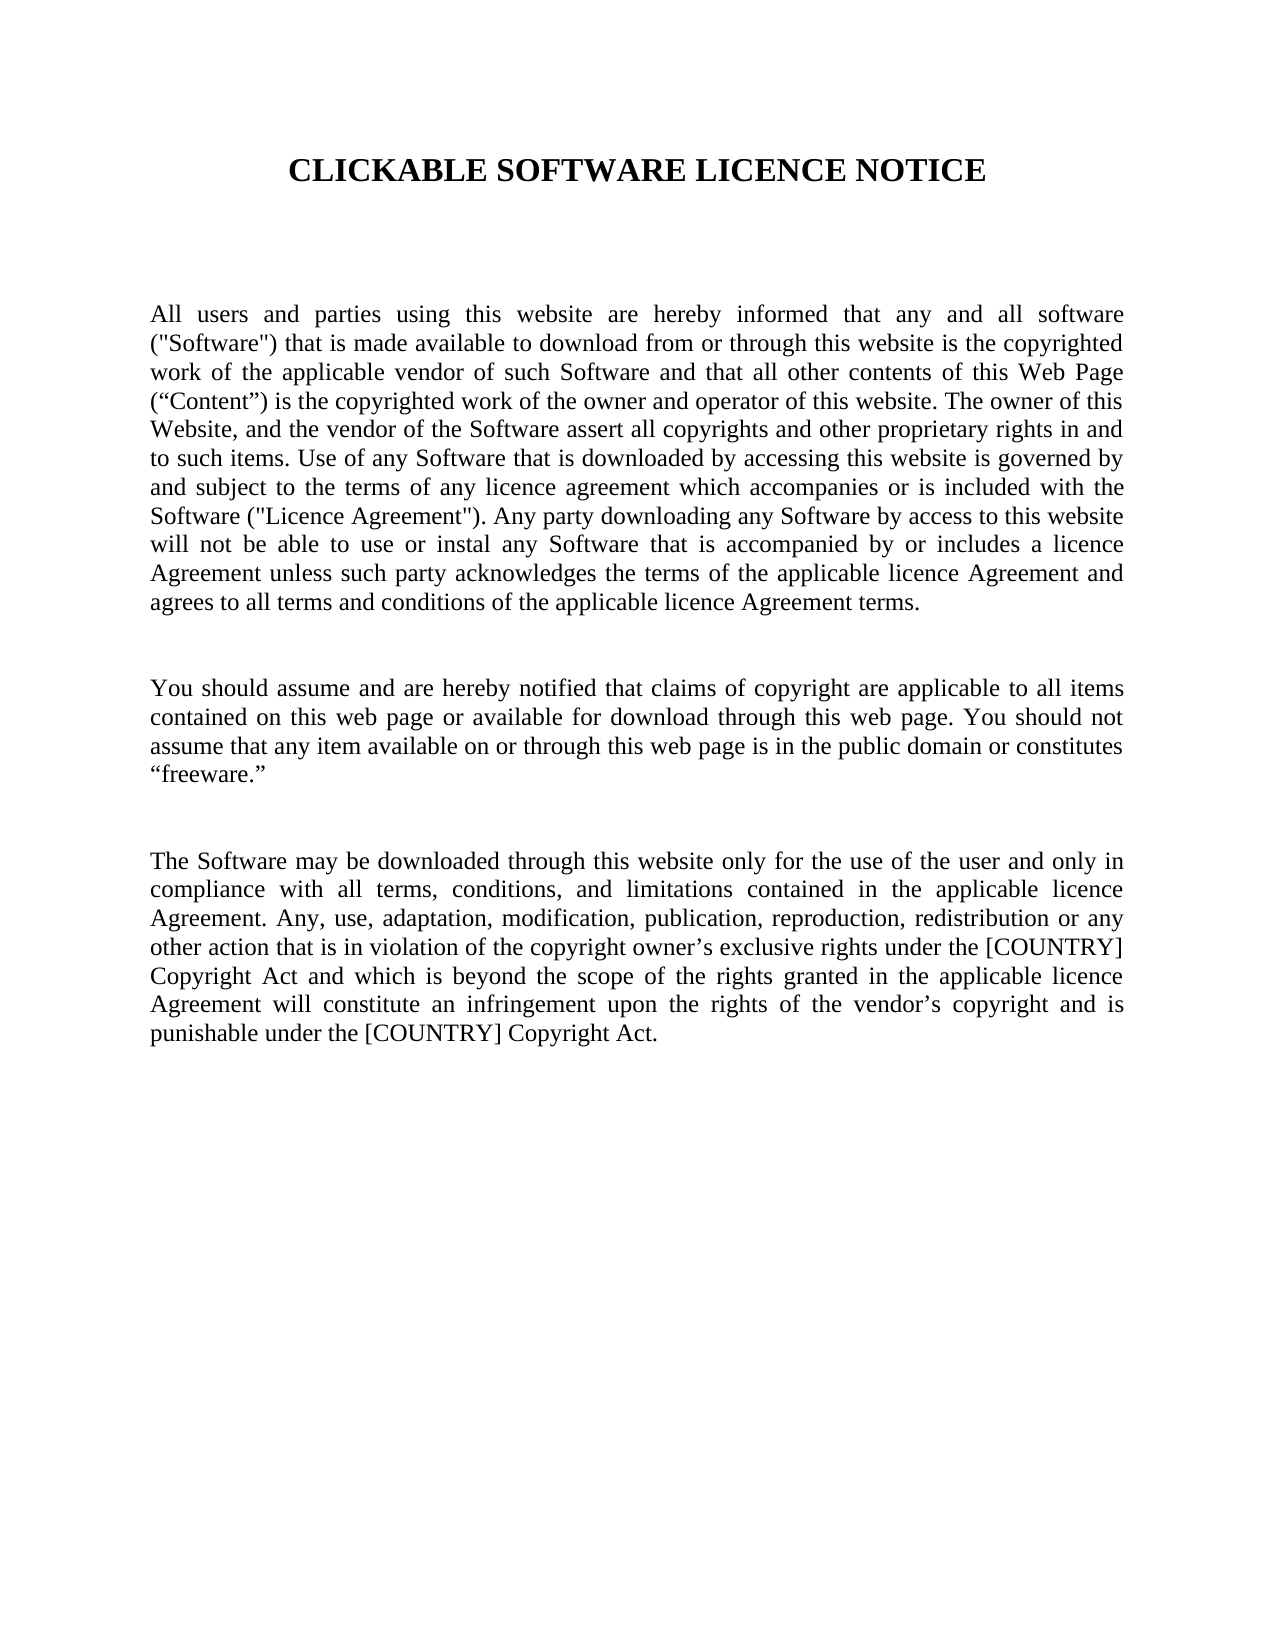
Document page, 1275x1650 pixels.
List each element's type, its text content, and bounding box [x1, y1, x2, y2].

text The Software may be downloaded through this website only for the use of the user and only in compliance with all terms, conditions, and limitations contained in the applicable licence Agreement. Any, use, adaptation, modification, publication, reproduction, redistribution or any other action that is in violation of the copyright owner’s exclusive rights under the [COUNTRY] Copyright Act and which is beyond the scope of the rights granted in the applicable licence Agreement will constitute an infringement upon the rights of the vendor’s copyright and is punishable under the [COUNTRY] Copyright Act. [150, 846, 1125, 1047]
text You should assume and are hereby notified that claims of copyright are applicable to all items contained on this web page or available for download through this web page. You should not assume that any item available on or through this web page is in the public domain or constitutes “freeware.” [150, 673, 1125, 788]
text CLICKABLE SOFTWARE LICENCE NOTICE [150, 150, 1125, 188]
text All users and parties using this website are hereby informed that any and all software ("Software") that is made available to download from or through this website is the copyrighted work of the applicable vendor of such Software and that all other contents of this Web Page (“Content”) is the copyrighted work of the owner and operator of this website. The owner of this Website, and the vendor of the Software assert all copyrights and other proprietary rights in and to such items. Use of any Software that is downloaded by accessing this website is governed by and subject to the terms of any licence agreement which accompanies or is included with the Software ("Licence Agreement"). Any party downloading any Software by access to this website will not be able to use or instal any Software that is accompanied by or includes a licence Agreement unless such party acknowledges the terms of the applicable licence Agreement and agrees to all terms and conditions of the applicable licence Agreement terms. [150, 299, 1125, 616]
